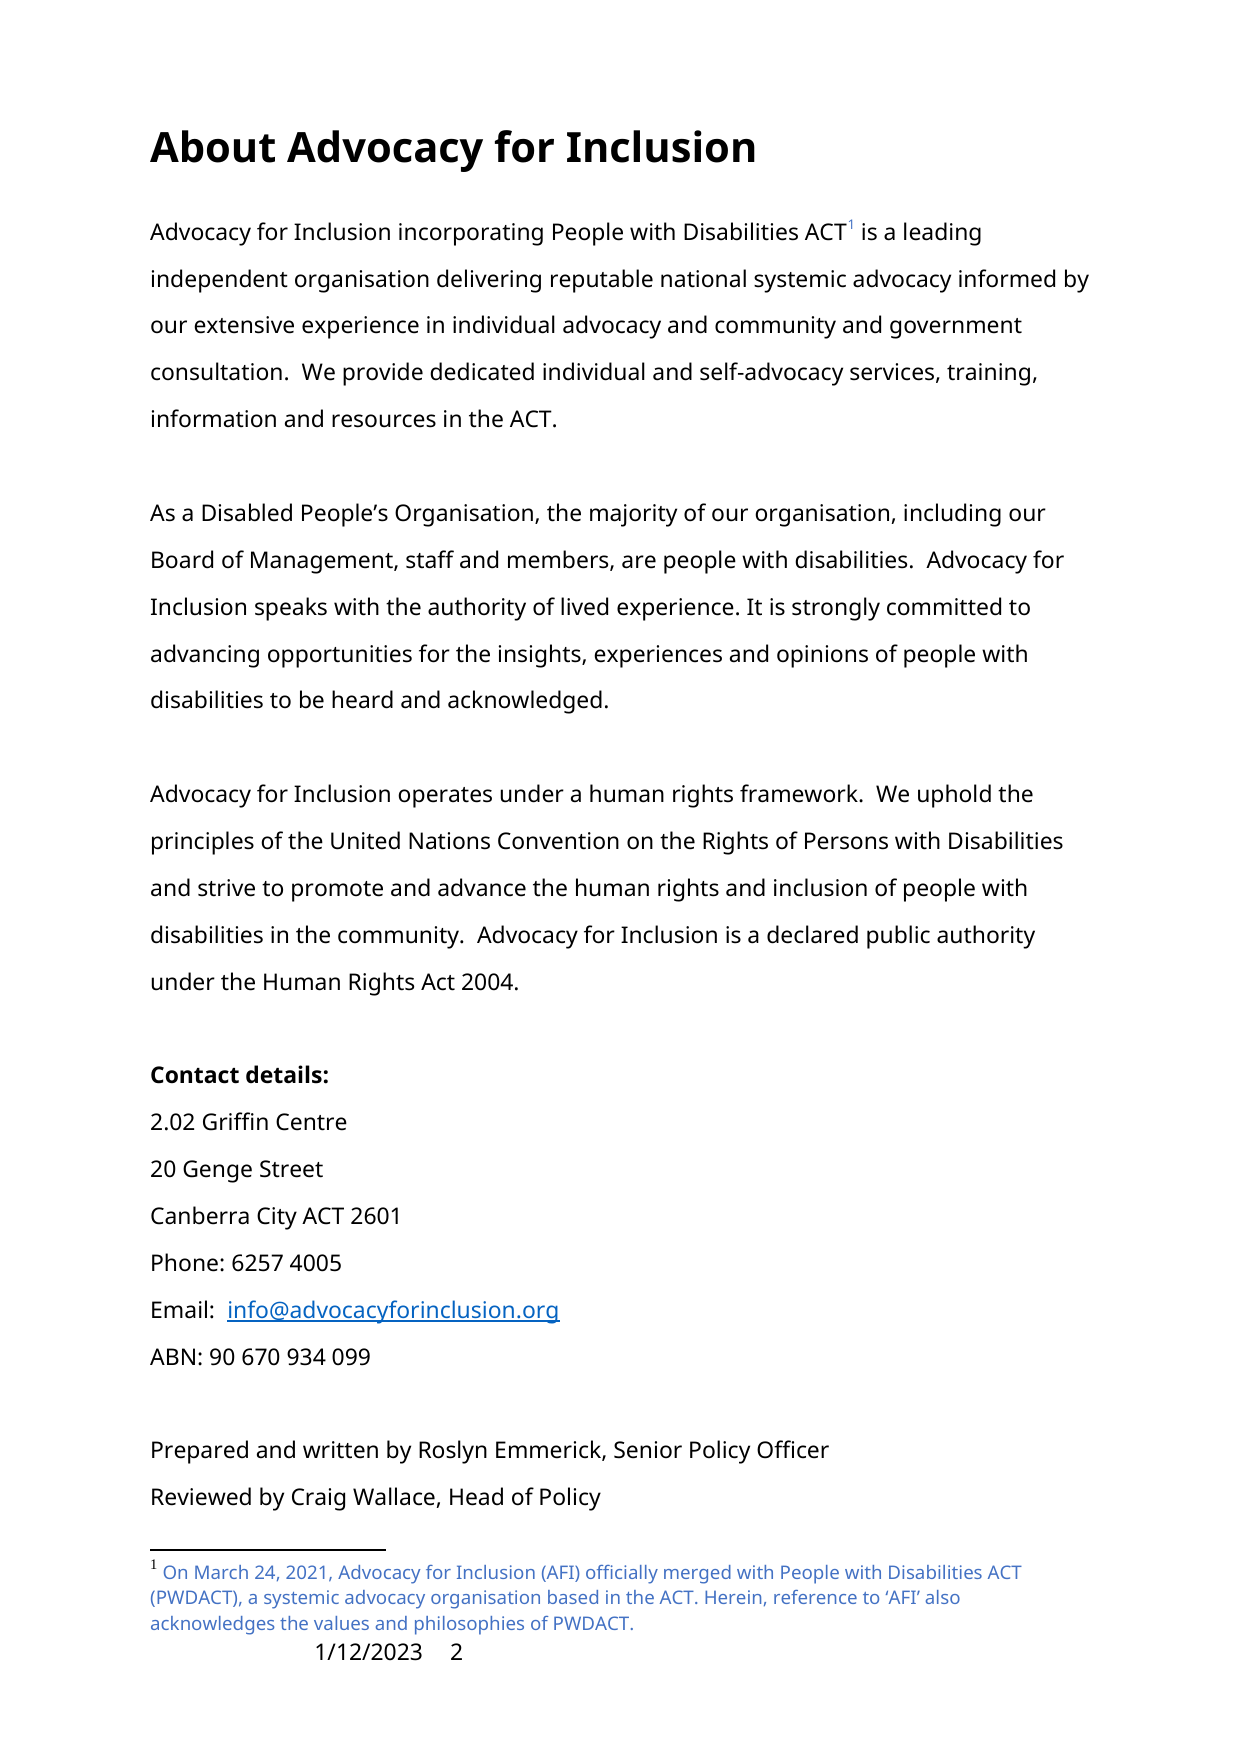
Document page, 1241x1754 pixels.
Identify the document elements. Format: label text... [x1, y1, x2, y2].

text 2.02 Griffin Centre [150, 1106, 1090, 1138]
text Email: info@advocacyforinclusion.org [150, 1294, 1090, 1325]
text Advocacy for Inclusion incorporating People with Disabilities ACT is a leading independent organisation delivering reputable national systemic advocacy informed by our extensive experience in individual advocacy and community and government consultation. We provide dedicated individual and self-advocacy services, training, information and resources in the ACT. [150, 216, 1090, 434]
text Advocacy for Inclusion operates under a human rights framework. We uphold the principles of the United Nations Convention on the Rights of Persons with Disabilities and strive to promote and advance the human rights and inclusion of people with disabilities in the community. Advocacy for Inclusion is a declared public authority under the Human Rights Act 2004. [150, 778, 1090, 997]
text As a Disabled People’s Organisation, the majority of our organisation, including our Board of Management, staff and members, are people with disabilities. Advocacy for Inclusion speaks with the authority of lived experience. It is strongly committed to advancing opportunities for the insights, experiences and opinions of people with disabilities to be heard and acknowledged. [150, 497, 1090, 716]
text Canberra City ACT 2601 [150, 1200, 1090, 1231]
text Reviewed by Craig Wallace, Head of Policy [150, 1481, 1090, 1513]
text Contact details: [150, 1059, 1090, 1091]
text Phone: 6257 4005 [150, 1247, 1090, 1278]
text ABN: 90 670 934 099 [150, 1341, 1090, 1372]
text Prepared and written by Roslyn Emmerick, Senior Policy Officer [150, 1434, 1090, 1466]
subtitle About Advocacy for Inclusion [150, 118, 1090, 175]
text 20 Genge Street [150, 1153, 1090, 1184]
